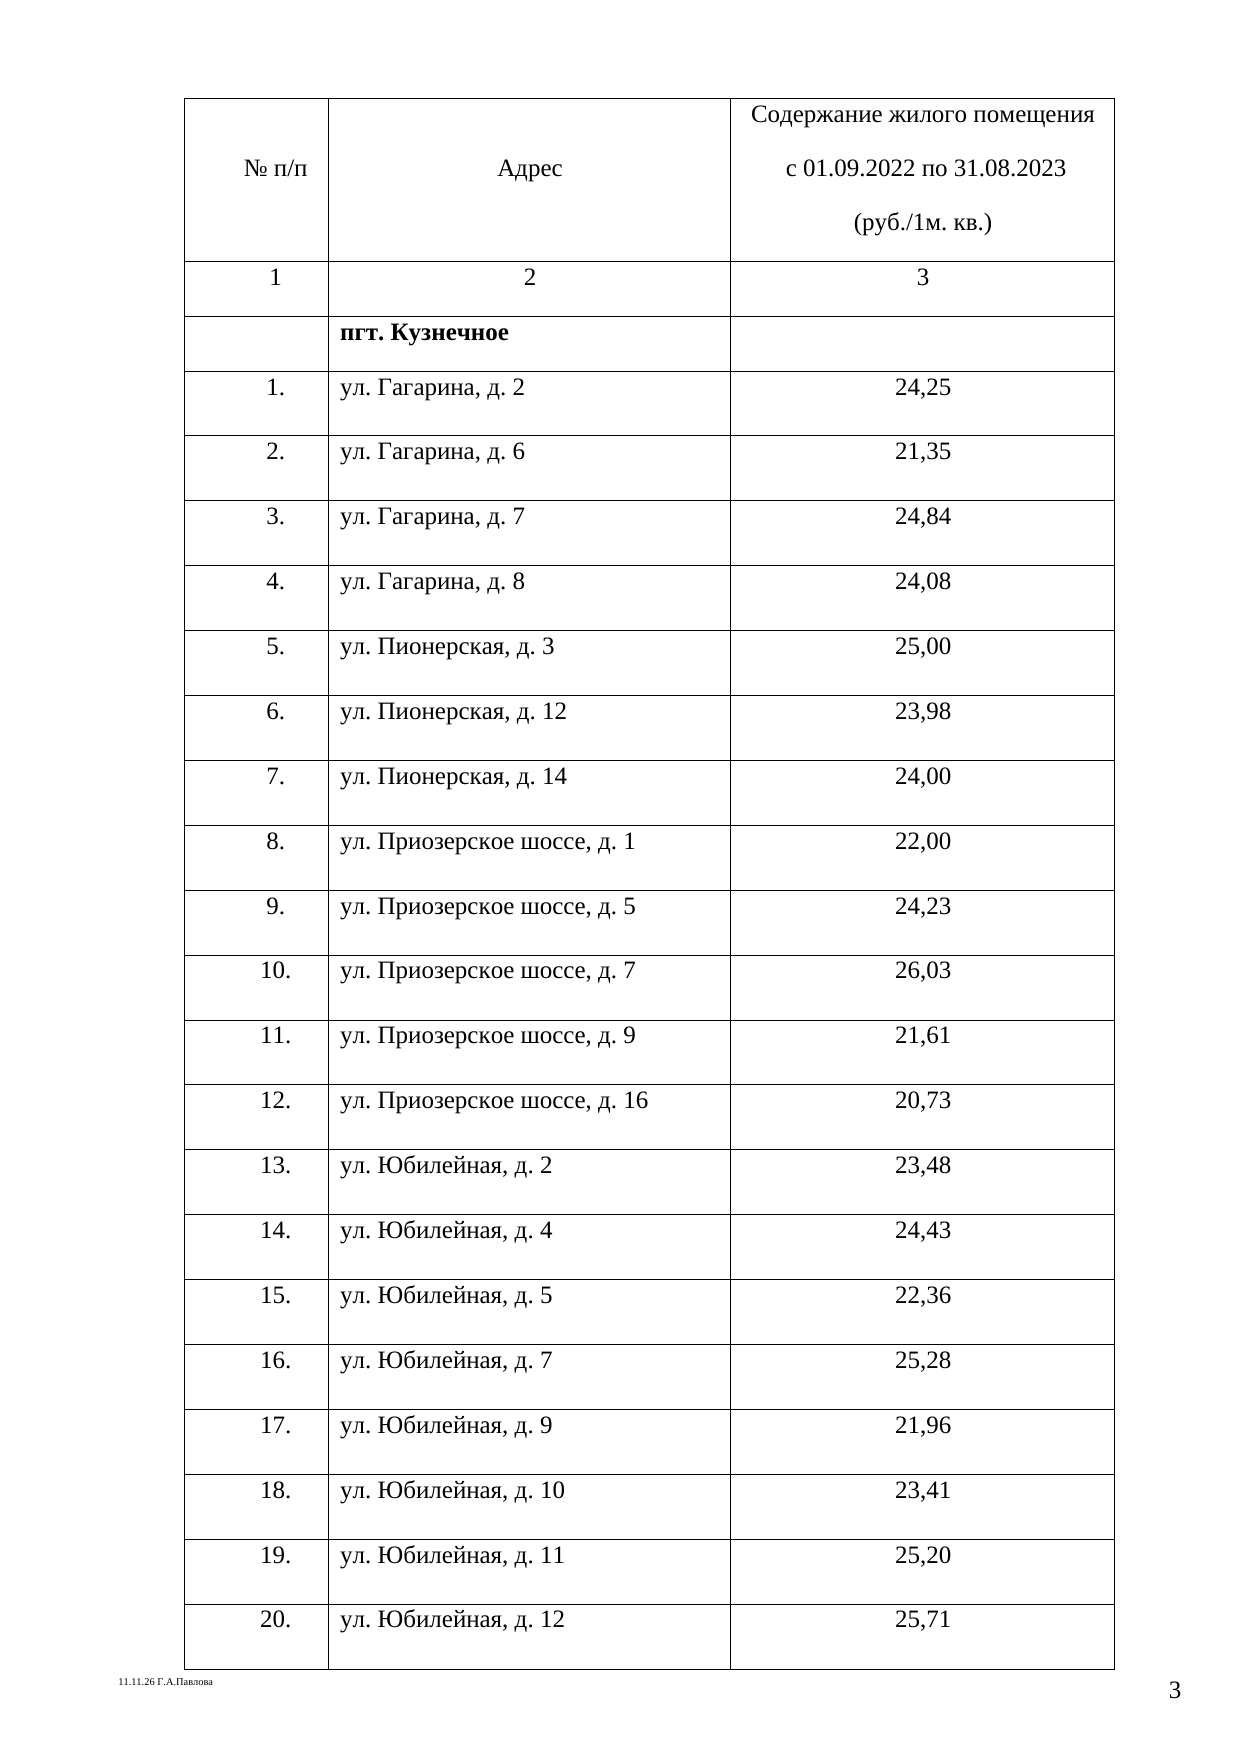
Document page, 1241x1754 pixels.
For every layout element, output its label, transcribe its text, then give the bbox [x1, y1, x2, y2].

table_cell ул. Юбилейная, д. 10 [329, 1475, 730, 1539]
table_cell 21,35 [731, 436, 1114, 500]
table_cell 26,03 [731, 956, 1114, 1019]
table_cell ул. Гагарина, д. 7 [329, 501, 730, 565]
table_cell ул. Приозерское шоссе, д. 9 [329, 1021, 730, 1084]
table_cell 2 [329, 262, 730, 316]
table_cell [185, 1605, 328, 1668]
table_cell [185, 696, 328, 760]
table_cell [185, 372, 328, 435]
table_cell [731, 317, 1114, 371]
table_cell ул. Пионерская, д. 3 [329, 631, 730, 695]
table_cell 22,36 [731, 1280, 1114, 1344]
table_cell ул. Приозерское шоссе, д. 16 [329, 1085, 730, 1149]
table_cell ул. Юбилейная, д. 12 [329, 1605, 730, 1668]
table_cell ул. Гагарина, д. 6 [329, 436, 730, 500]
table_cell 24,43 [731, 1215, 1114, 1279]
table_cell 23,98 [731, 696, 1114, 760]
table_header № п/п [185, 99, 328, 261]
table_cell ул. Юбилейная, д. 4 [329, 1215, 730, 1279]
table_cell 21,96 [731, 1410, 1114, 1474]
table_cell ул. Приозерское шоссе, д. 7 [329, 956, 730, 1019]
table_cell ул. Юбилейная, д. 5 [329, 1280, 730, 1344]
table_cell ул. Пионерская, д. 12 [329, 696, 730, 760]
table_cell 25,28 [731, 1345, 1114, 1409]
table_cell [185, 1280, 328, 1344]
table_cell 25,00 [731, 631, 1114, 695]
table_cell [185, 566, 328, 630]
table_cell 23,41 [731, 1475, 1114, 1539]
table_cell ул. Юбилейная, д. 11 [329, 1540, 730, 1603]
table_cell [185, 317, 328, 371]
table_cell 23,48 [731, 1150, 1114, 1214]
table_cell ул. Гагарина, д. 2 [329, 372, 730, 435]
table_cell 24,23 [731, 891, 1114, 954]
table_cell 22,00 [731, 826, 1114, 890]
table_cell ул. Юбилейная, д. 9 [329, 1410, 730, 1474]
table_header Содержание жилого помещения с 01.09.2022 по 31.08.2023 (руб./1м. кв.) [731, 99, 1114, 261]
table_cell [185, 1345, 328, 1409]
table_cell [185, 1085, 328, 1149]
table_cell 25,71 [731, 1605, 1114, 1668]
table_cell ул. Пионерская, д. 14 [329, 761, 730, 825]
table_cell [185, 1540, 328, 1603]
table_cell ул. Юбилейная, д. 2 [329, 1150, 730, 1214]
table_cell 24,00 [731, 761, 1114, 825]
table_cell 24,08 [731, 566, 1114, 630]
table_cell [185, 1150, 328, 1214]
table_cell [185, 1215, 328, 1279]
table_cell пгт. Кузнечное [329, 317, 730, 371]
table_cell 3 [731, 262, 1114, 316]
table_cell [185, 631, 328, 695]
table_cell 24,25 [731, 372, 1114, 435]
table_cell ул. Гагарина, д. 8 [329, 566, 730, 630]
table_cell [185, 436, 328, 500]
table_cell ул. Приозерское шоссе, д. 5 [329, 891, 730, 954]
table_cell 20,73 [731, 1085, 1114, 1149]
table_cell 1 [185, 262, 328, 316]
table_cell [185, 761, 328, 825]
table_cell [185, 956, 328, 1019]
table_cell [185, 501, 328, 565]
table_cell 25,20 [731, 1540, 1114, 1603]
table_cell 21,61 [731, 1021, 1114, 1084]
table_cell ул. Приозерское шоссе, д. 1 [329, 826, 730, 890]
table_cell [185, 1410, 328, 1474]
table_cell [185, 1475, 328, 1539]
table_cell 24,84 [731, 501, 1114, 565]
table_cell [185, 891, 328, 954]
table_cell [185, 1021, 328, 1084]
table_cell ул. Юбилейная, д. 7 [329, 1345, 730, 1409]
table_cell [185, 826, 328, 890]
table_header Адрес [329, 99, 730, 261]
